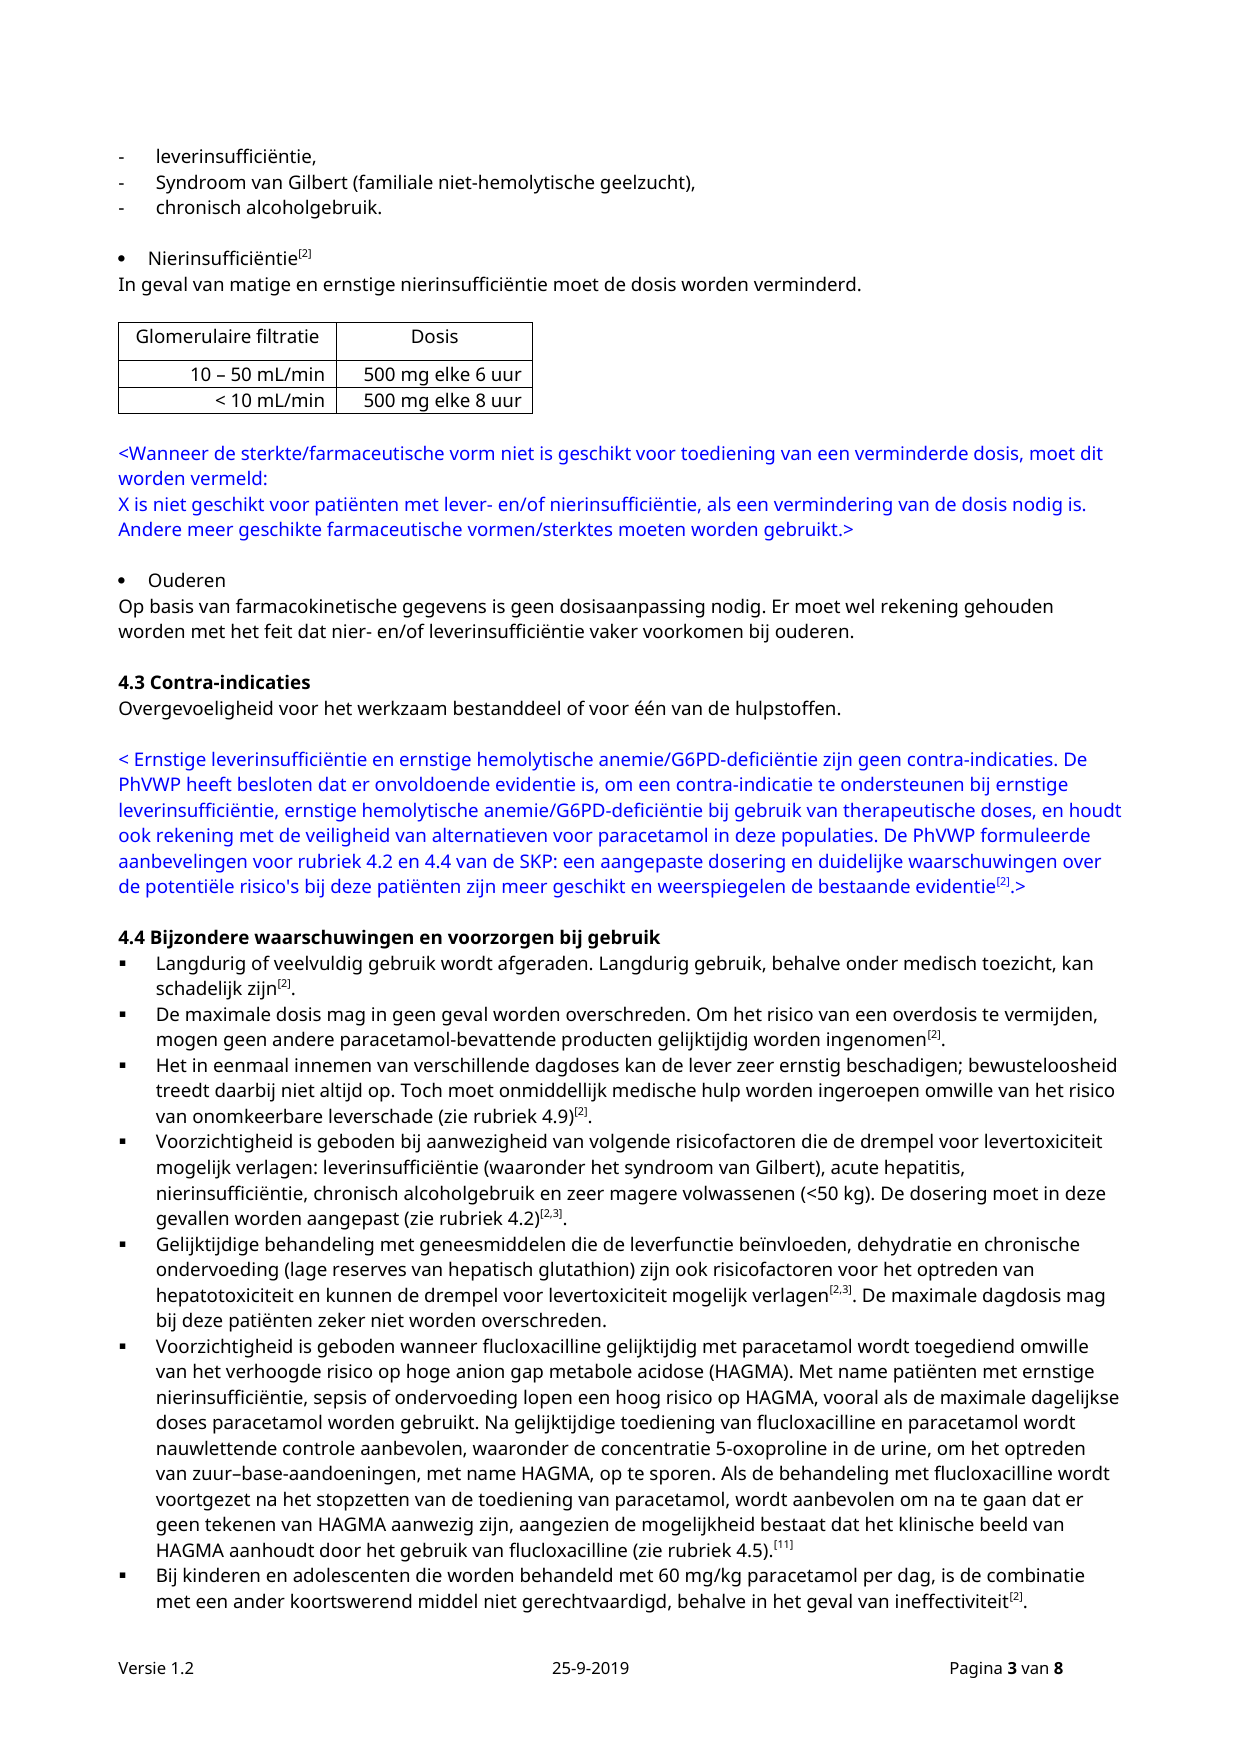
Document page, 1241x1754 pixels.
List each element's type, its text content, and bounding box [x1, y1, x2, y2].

text < Ernstige leverinsufficiëntie en ernstige hemolytische anemie/G6PD-deficiëntie zijn geen contra-indicaties. De PhVWP heeft besloten dat er onvoldoende evidentie is, om een contra-indicatie te ondersteunen bij ernstige leverinsufficiëntie, ernstige hemolytische anemie/G6PD-deficiëntie bij gebruik van therapeutische doses, en houdt ook rekening met de veiligheid van alternatieven voor paracetamol in deze populaties. De PhVWP formuleerde aanbevelingen voor rubriek 4.2 en 4.4 van de SKP: een aangepaste dosering en duidelijke waarschuwingen over de potentiële risico's bij deze patiënten zijn meer geschikt en weerspiegelen de bestaande evidentie[2].> [118, 746, 1122, 899]
list Gelijktijdige behandeling met geneesmiddelen die de leverfunctie beïnvloeden, dehydratie en chronische ondervoeding (lage reserves van hepatisch glutathion) zijn ook risicofactoren voor het optreden van hepatotoxiciteit en kunnen de drempel voor levertoxiciteit mogelijk verlagen[2,3]. De maximale dagdosis mag bij deze patiënten zeker niet worden overschreden. [118, 1231, 1122, 1333]
list Voorzichtigheid is geboden wanneer flucloxacilline gelijktijdig met paracetamol wordt toegediend omwille van het verhoogde risico op hoge anion gap metabole acidose (HAGMA). Met name patiënten met ernstige nierinsufficiëntie, sepsis of ondervoeding lopen een hoog risico op HAGMA, vooral als de maximale dagelijkse doses paracetamol worden gebruikt. Na gelijktijdige toediening van flucloxacilline en paracetamol wordt nauwlettende controle aanbevolen, waaronder de concentratie 5-oxoproline in de urine, om het optreden van zuur–base-aandoeningen, met name HAGMA, op te sporen. Als de behandeling met flucloxacilline wordt voortgezet na het stopzetten van de toediening van paracetamol, wordt aanbevolen om na te gaan dat er geen tekenen van HAGMA aanwezig zijn, aangezien de mogelijkheid bestaat dat het klinische beeld van HAGMA aanhoudt door het gebruik van flucloxacilline (zie rubriek 4.5).[11] [118, 1333, 1122, 1563]
text <Wanneer de sterkte/farmaceutische vorm niet is geschikt voor toediening van een verminderde dosis, moet dit worden vermeld: [118, 440, 1122, 491]
list leverinsufficiëntie, [118, 144, 1122, 169]
list Voorzichtigheid is geboden bij aanwezigheid van volgende risicofactoren die de drempel voor levertoxiciteit mogelijk verlagen: leverinsufficiëntie (waaronder het syndroom van Gilbert), acute hepatitis, nierinsufficiëntie, chronisch alcoholgebruik en zeer magere volwassenen (<50 kg). De dosering moet in deze gevallen worden aangepast (zie rubriek 4.2)[2,3]. [118, 1129, 1122, 1231]
text X is niet geschikt voor patiënten met lever- en/of nierinsufficiëntie, als een vermindering van de dosis nodig is. Andere meer geschikte farmaceutische vormen/sterktes moeten worden gebruikt.> [118, 491, 1122, 542]
list chronisch alcoholgebruik. [118, 195, 1122, 220]
text In geval van matige en ernstige nierinsufficiëntie moet de dosis worden verminderd. [118, 271, 1122, 297]
table_cell 500 mg elke 8 uur [337, 388, 532, 413]
list De maximale dosis mag in geen geval worden overschreden. Om het risico van een overdosis te vermijden, mogen geen andere paracetamol-bevattende producten gelijktijdig worden ingenomen[2]. [118, 1001, 1122, 1052]
list Bij kinderen en adolescenten die worden behandeld met 60 mg/kg paracetamol per dag, is de combinatie met een ander koortswerend middel niet gerechtvaardigd, behalve in het geval van ineffectiviteit[2]. [118, 1563, 1122, 1614]
list Het in eenmaal innemen van verschillende dagdoses kan de lever zeer ernstig beschadigen; bewusteloosheid treedt daarbij niet altijd op. Toch moet onmiddellijk medische hulp worden ingeroepen omwille van het risico van onomkeerbare leverschade (zie rubriek 4.9)[2]. [118, 1052, 1122, 1129]
text Op basis van farmacokinetische gegevens is geen dosisaanpassing nodig. Er moet wel rekening gehouden worden met het feit dat nier- en/of leverinsufficiëntie vaker voorkomen bij ouderen. [118, 593, 1122, 644]
text 4.3 Contra-indicaties [118, 669, 1122, 695]
table_header Dosis [337, 323, 532, 360]
list Ouderen [118, 567, 1122, 593]
table_cell 500 mg elke 6 uur [337, 361, 532, 387]
table_header Glomerulaire filtratie [119, 323, 336, 360]
list Nierinsufficiëntie[2] [118, 246, 1122, 271]
list Syndroom van Gilbert (familiale niet-hemolytische geelzucht), [118, 169, 1122, 195]
text Overgevoeligheid voor het werkzaam bestanddeel of voor één van de hulpstoffen. [118, 695, 1122, 721]
table_cell < 10 mL/min [119, 388, 336, 413]
text 4.4 Bijzondere waarschuwingen en voorzorgen bij gebruik [118, 925, 1122, 950]
table_cell 10 – 50 mL/min [119, 361, 336, 387]
list Langdurig of veelvuldig gebruik wordt afgeraden. Langdurig gebruik, behalve onder medisch toezicht, kan schadelijk zijn[2]. [118, 950, 1122, 1001]
